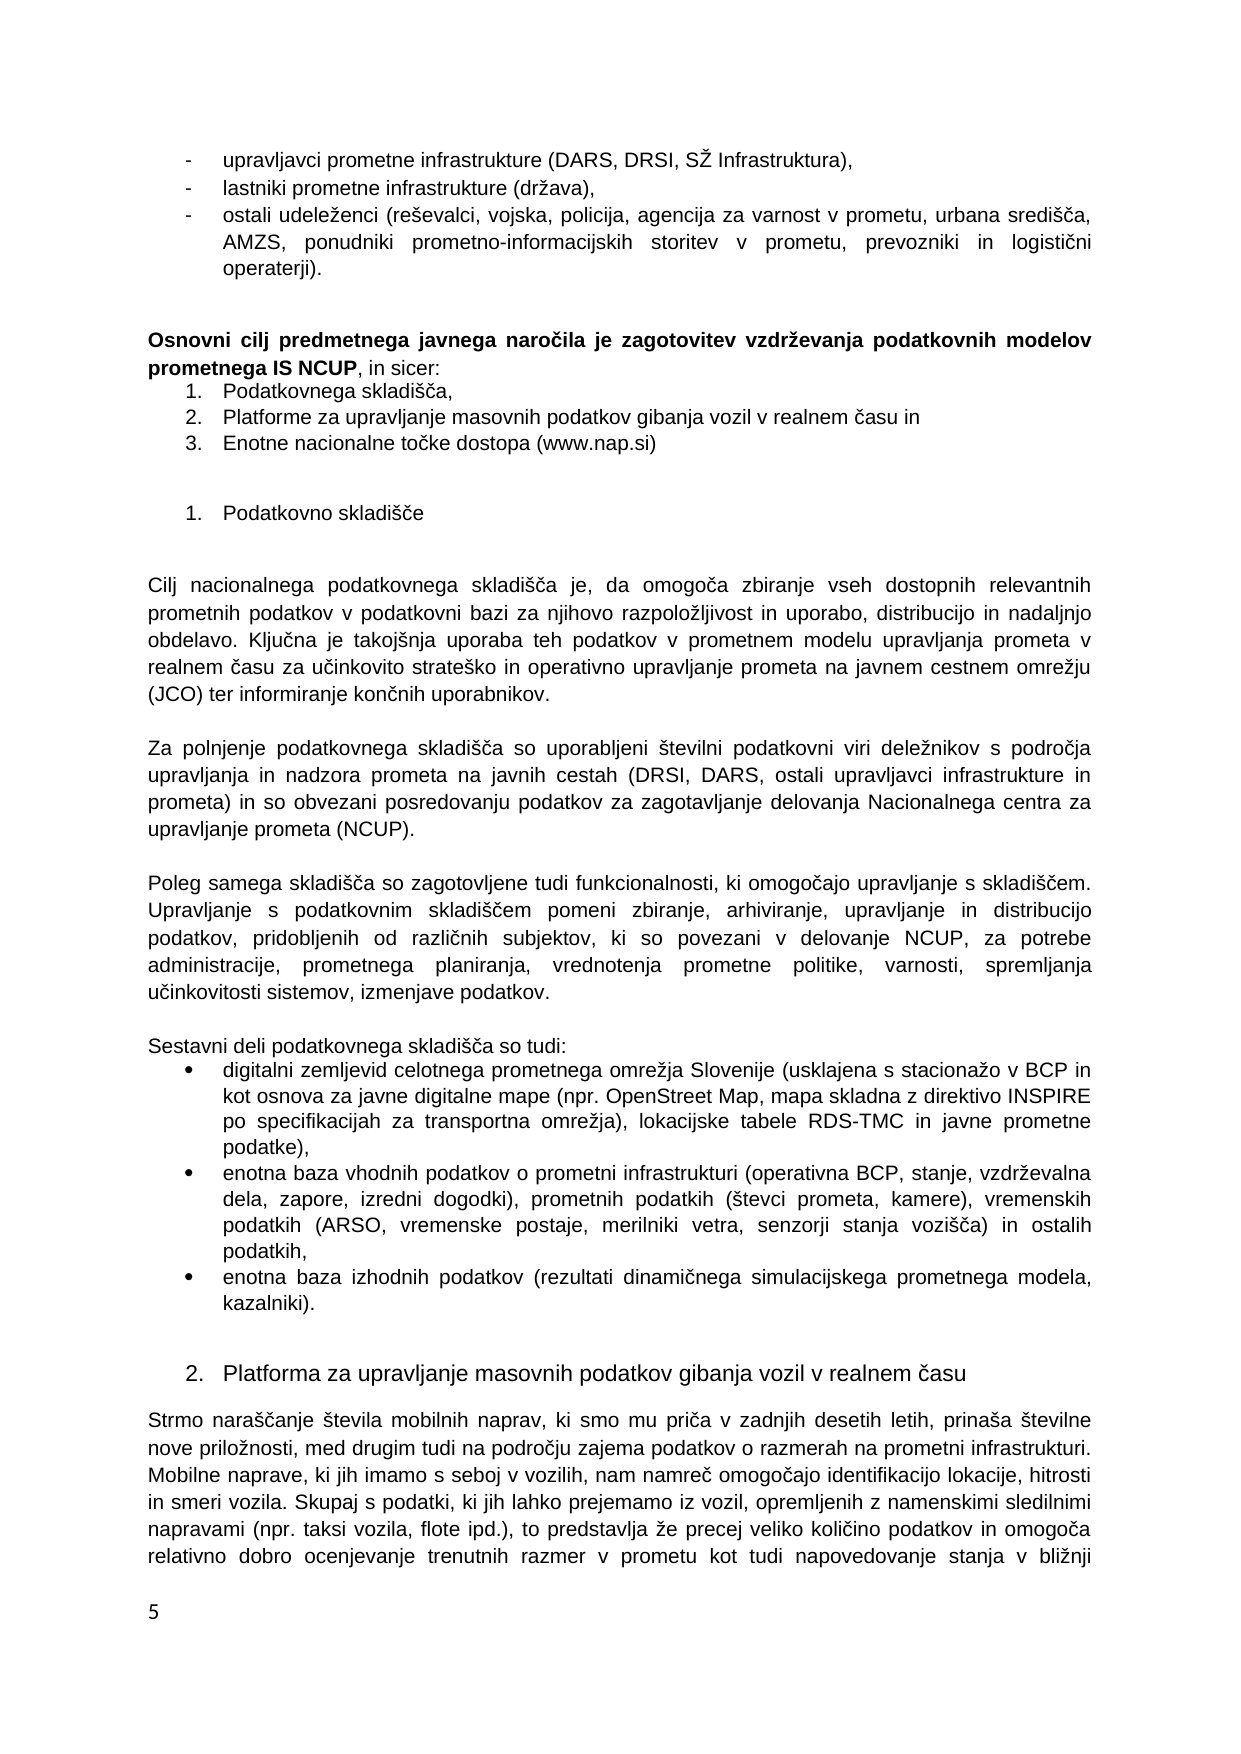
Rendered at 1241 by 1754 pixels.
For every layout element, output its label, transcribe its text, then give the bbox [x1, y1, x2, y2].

text Cilj nacionalnega podatkovnega skladišča je, da omogoča zbiranje vseh dostopnih relevantnih prometnih podatkov v podatkovni bazi za njihovo razpoložljivost in uporabo, distribucijo in nadaljnjo obdelavo. Ključna je takojšnja uporaba teh podatkov v prometnem modelu upravljanja prometa v realnem času za učinkovito strateško in operativno upravljanje prometa na javnem cestnem omrežju (JCO) ter informiranje končnih uporabnikov. [148, 570, 1093, 706]
list upravljavci prometne infrastrukture (DARS, DRSI, SŽ Infrastruktura), [185, 148, 1093, 173]
list enotna baza izhodnih podatkov (rezultati dinamičnega simulacijskega prometnega modela, kazalniki). [185, 1264, 1093, 1314]
list Enotne nacionalne točke dostopa (www.nap.si) [185, 431, 1093, 455]
list lastniki prometne infrastrukture (država), [185, 175, 1093, 200]
list Podatkovno skladišče [185, 501, 1093, 524]
list enotna baza vhodnih podatkov o prometni infrastrukturi (operativna BCP, stanje, vzdrževalna dela, zapore, izredni dogodki), prometnih podatkih (števci prometa, kamere), vremenskih podatkih (ARSO, vremenske postaje, merilniki vetra, senzorji stanja vozišča) in ostalih podatkih, [185, 1161, 1093, 1263]
list Podatkovnega skladišča, [185, 379, 1093, 403]
list ostali udeleženci (reševalci, vojska, policija, agencija za varnost v prometu, urbana središča, AMZS, ponudniki prometno-informacijskih storitev v prometu, prevozniki in logistični operaterji). [185, 202, 1093, 279]
text Za polnjenje podatkovnega skladišča so uporabljeni številni podatkovni viri deležnikov s področja upravljanja in nadzora prometa na javnih cestah (DRSI, DARS, ostali upravljavci infrastrukture in prometa) in so obvezani posredovanju podatkov za zagotavljanje delovanja Nacionalnega centra za upravljanje prometa (NCUP). [148, 733, 1093, 841]
list digitalni zemljevid celotnega prometnega omrežja Slovenije (usklajena s stacionažo v BCP in kot osnova za javne digitalne mape (npr. OpenStreet Map, mapa skladna z direktivo INSPIRE po specifikacijah za transportna omrežja), lokacijske tabele RDS-TMC in javne prometne podatke), [185, 1058, 1093, 1159]
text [148, 1405, 1093, 1568]
text Sestavni deli podatkovnega skladišča so tudi: [148, 1031, 1093, 1058]
list Platforme za upravljanje masovnih podatkov gibanja vozil v realnem času in [185, 405, 1093, 429]
text Poleg samega skladišča so zagotovljene tudi funkcionalnosti, ki omogočajo upravljanje s skladiščem. Upravljanje s podatkovnim skladiščem pomeni zbiranje, arhiviranje, upravljanje in distribucijo podatkov, pridobljenih od različnih subjektov, ki so povezani v delovanje NCUP, za potrebe administracije, prometnega planiranja, vrednotenja prometne politike, varnosti, spremljanja učinkovitosti sistemov, izmenjave podatkov. [148, 868, 1093, 1003]
list Platforma za upravljanje masovnih podatkov gibanja vozil v realnem času [185, 1360, 1093, 1386]
text Osnovni cilj predmetnega javnega naročila je zagotovitev vzdrževanja podatkovnih modelov prometnega IS NCUP, in sicer: [148, 325, 1093, 379]
